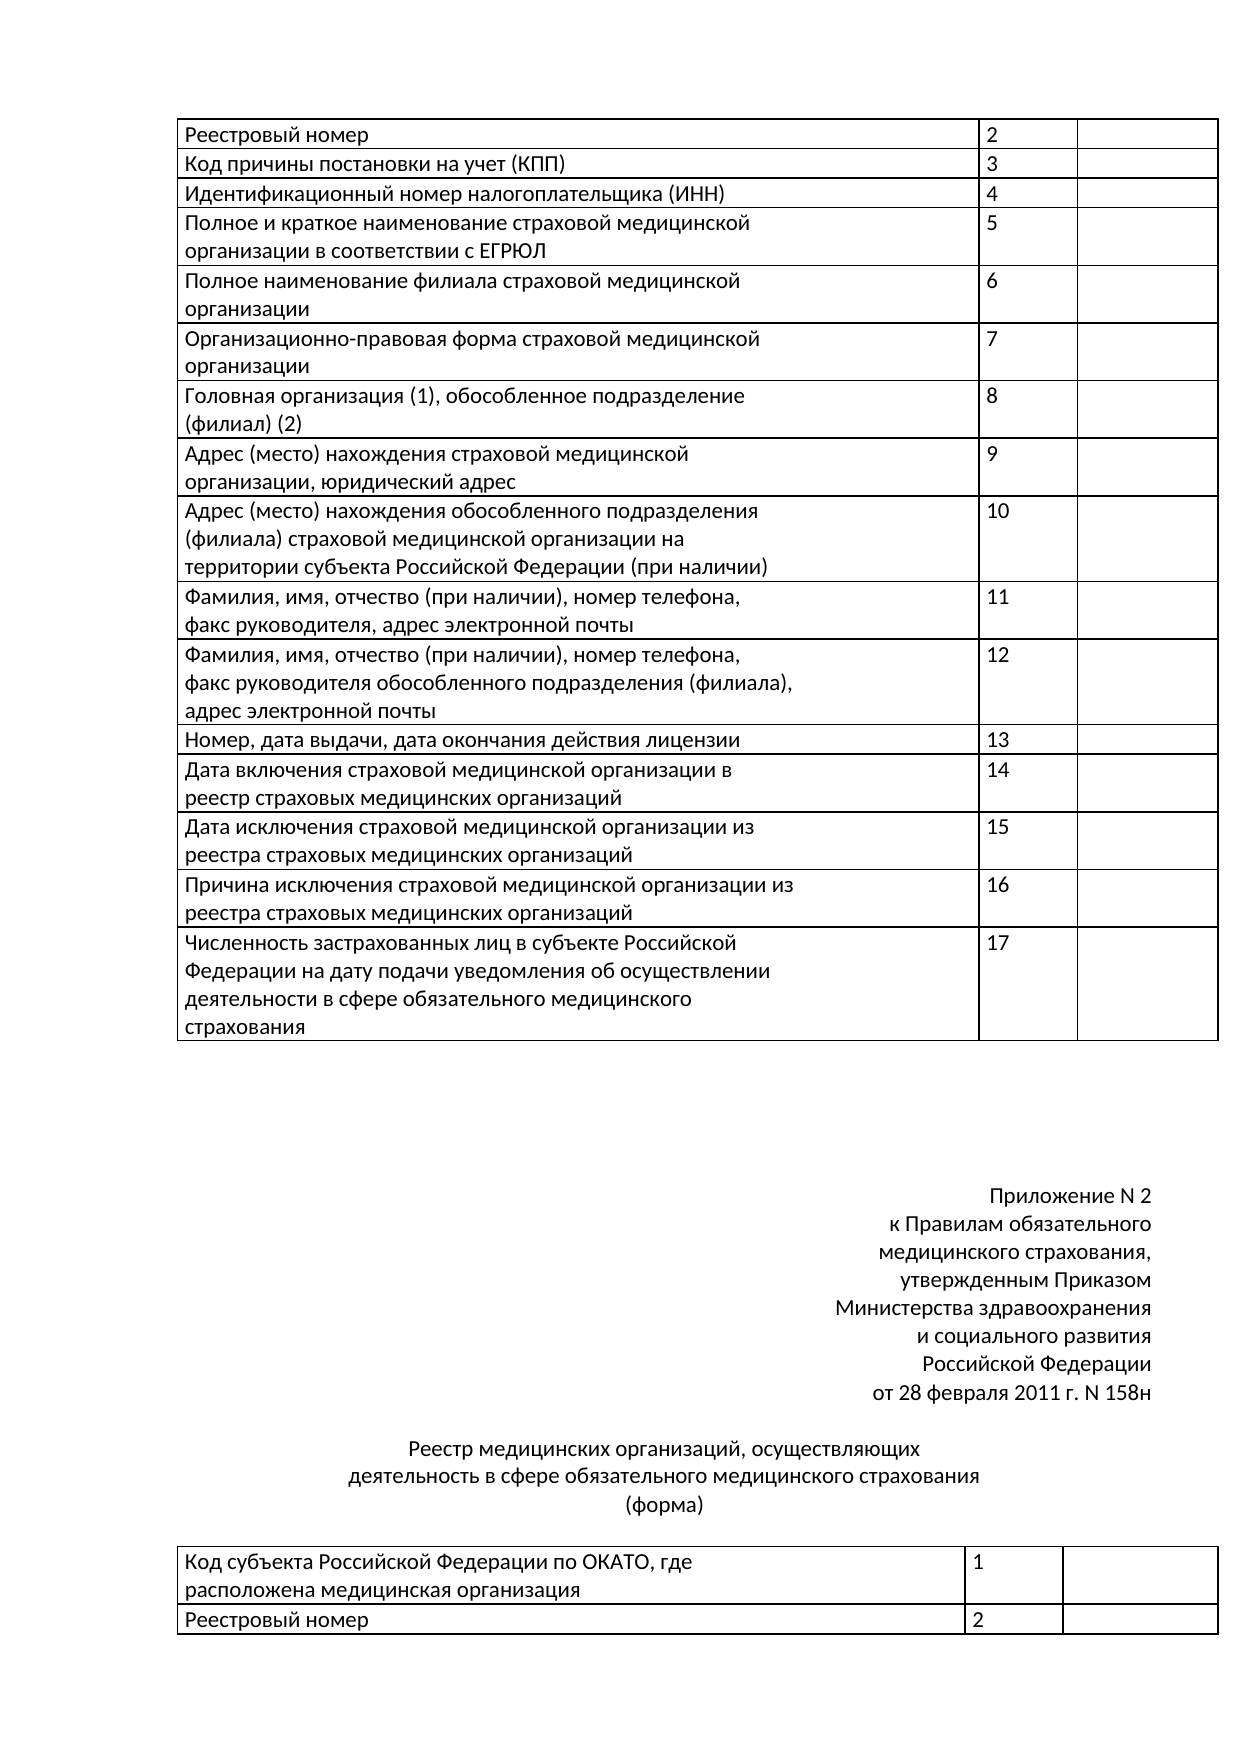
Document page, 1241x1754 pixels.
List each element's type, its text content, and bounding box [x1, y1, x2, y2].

table_cell [1078, 179, 1217, 207]
table_cell Фамилия, имя, отчество (при наличии), номер телефона, факс руководителя обособленного подразделения (филиала), адрес электронной почты [178, 640, 978, 724]
table_cell [1078, 640, 1217, 724]
text Приложение N 2 [177, 1181, 1152, 1209]
table_cell 2 [980, 120, 1077, 148]
text от 28 февраля 2011 г. N 158н [177, 1378, 1152, 1406]
table_cell [1078, 813, 1217, 868]
table_cell 2 [966, 1605, 1062, 1633]
table_cell 12 [980, 640, 1077, 724]
table_cell Полное и краткое наименование страховой медицинской организации в соответствии с ЕГРЮЛ [178, 208, 978, 264]
table_cell Головная организация (1), обособленное подразделение (филиал) (2) [178, 381, 978, 437]
table_cell Адрес (место) нахождения страховой медицинской организации, юридический адрес [178, 439, 978, 495]
table_cell 7 [980, 324, 1077, 380]
text (форма) [177, 1490, 1152, 1518]
table_header [1064, 1547, 1217, 1603]
table_cell [1078, 324, 1217, 380]
table_cell 5 [980, 208, 1077, 264]
table_cell Дата включения страховой медицинской организации в реестр страховых медицинских организаций [178, 755, 978, 811]
text утвержденным Приказом [177, 1266, 1152, 1293]
text Российской Федерации [177, 1349, 1152, 1378]
table_cell 17 [980, 928, 1077, 1040]
table_cell 6 [980, 266, 1077, 322]
table_cell [1078, 755, 1217, 811]
table_cell [1078, 928, 1217, 1040]
table_cell [1078, 870, 1217, 926]
text к Правилам обязательного [177, 1209, 1152, 1237]
table_cell Реестровый номер [178, 120, 978, 148]
table_cell [1078, 497, 1217, 581]
table_cell [1078, 120, 1217, 148]
table_cell Номер, дата выдачи, дата окончания действия лицензии [178, 725, 978, 753]
table_cell 10 [980, 497, 1077, 581]
table_cell Причина исключения страховой медицинской организации из реестра страховых медицинских организаций [178, 870, 978, 926]
table_cell Полное наименование филиала страховой медицинской организации [178, 266, 978, 322]
table_cell [1078, 582, 1217, 638]
table_cell [1078, 208, 1217, 264]
table_cell 16 [980, 870, 1077, 926]
table_cell Фамилия, имя, отчество (при наличии), номер телефона, факс руководителя, адрес электронной почты [178, 582, 978, 638]
table_cell Адрес (место) нахождения обособленного подразделения (филиала) страховой медицинской организации на территории субъекта Российской Федерации (при наличии) [178, 497, 978, 581]
table_cell 15 [980, 813, 1077, 868]
table_cell [1078, 381, 1217, 437]
table_cell Идентификационный номер налогоплательщика (ИНН) [178, 179, 978, 207]
table_cell 11 [980, 582, 1077, 638]
table_cell [1078, 725, 1217, 753]
table_header Код субъекта Российской Федерации по ОКАТО, где расположена медицинская организация [178, 1547, 964, 1603]
table_cell [1064, 1605, 1217, 1633]
table_cell Дата исключения страховой медицинской организации из реестра страховых медицинских организаций [178, 813, 978, 868]
table_cell [1078, 439, 1217, 495]
table_cell Код причины постановки на учет (КПП) [178, 149, 978, 177]
table_cell 14 [980, 755, 1077, 811]
text Министерства здравоохранения [177, 1293, 1152, 1322]
table_cell [1078, 149, 1217, 177]
text Реестр медицинских организаций, осуществляющих [177, 1434, 1152, 1462]
table_cell 8 [980, 381, 1077, 437]
table_cell Численность застрахованных лиц в субъекте Российской Федерации на дату подачи уведомления об осуществлении деятельности в сфере обязательного медицинского страхования [178, 928, 978, 1040]
table_cell [1078, 266, 1217, 322]
text деятельность в сфере обязательного медицинского страхования [177, 1462, 1152, 1490]
text и социального развития [177, 1322, 1152, 1349]
table_cell 13 [980, 725, 1077, 753]
table_header 1 [966, 1547, 1062, 1603]
table_cell Реестровый номер [178, 1605, 964, 1633]
table_cell 9 [980, 439, 1077, 495]
text медицинского страхования, [177, 1237, 1152, 1266]
table_cell 4 [980, 179, 1077, 207]
table_cell Организационно-правовая форма страховой медицинской организации [178, 324, 978, 380]
table_cell 3 [980, 149, 1077, 177]
